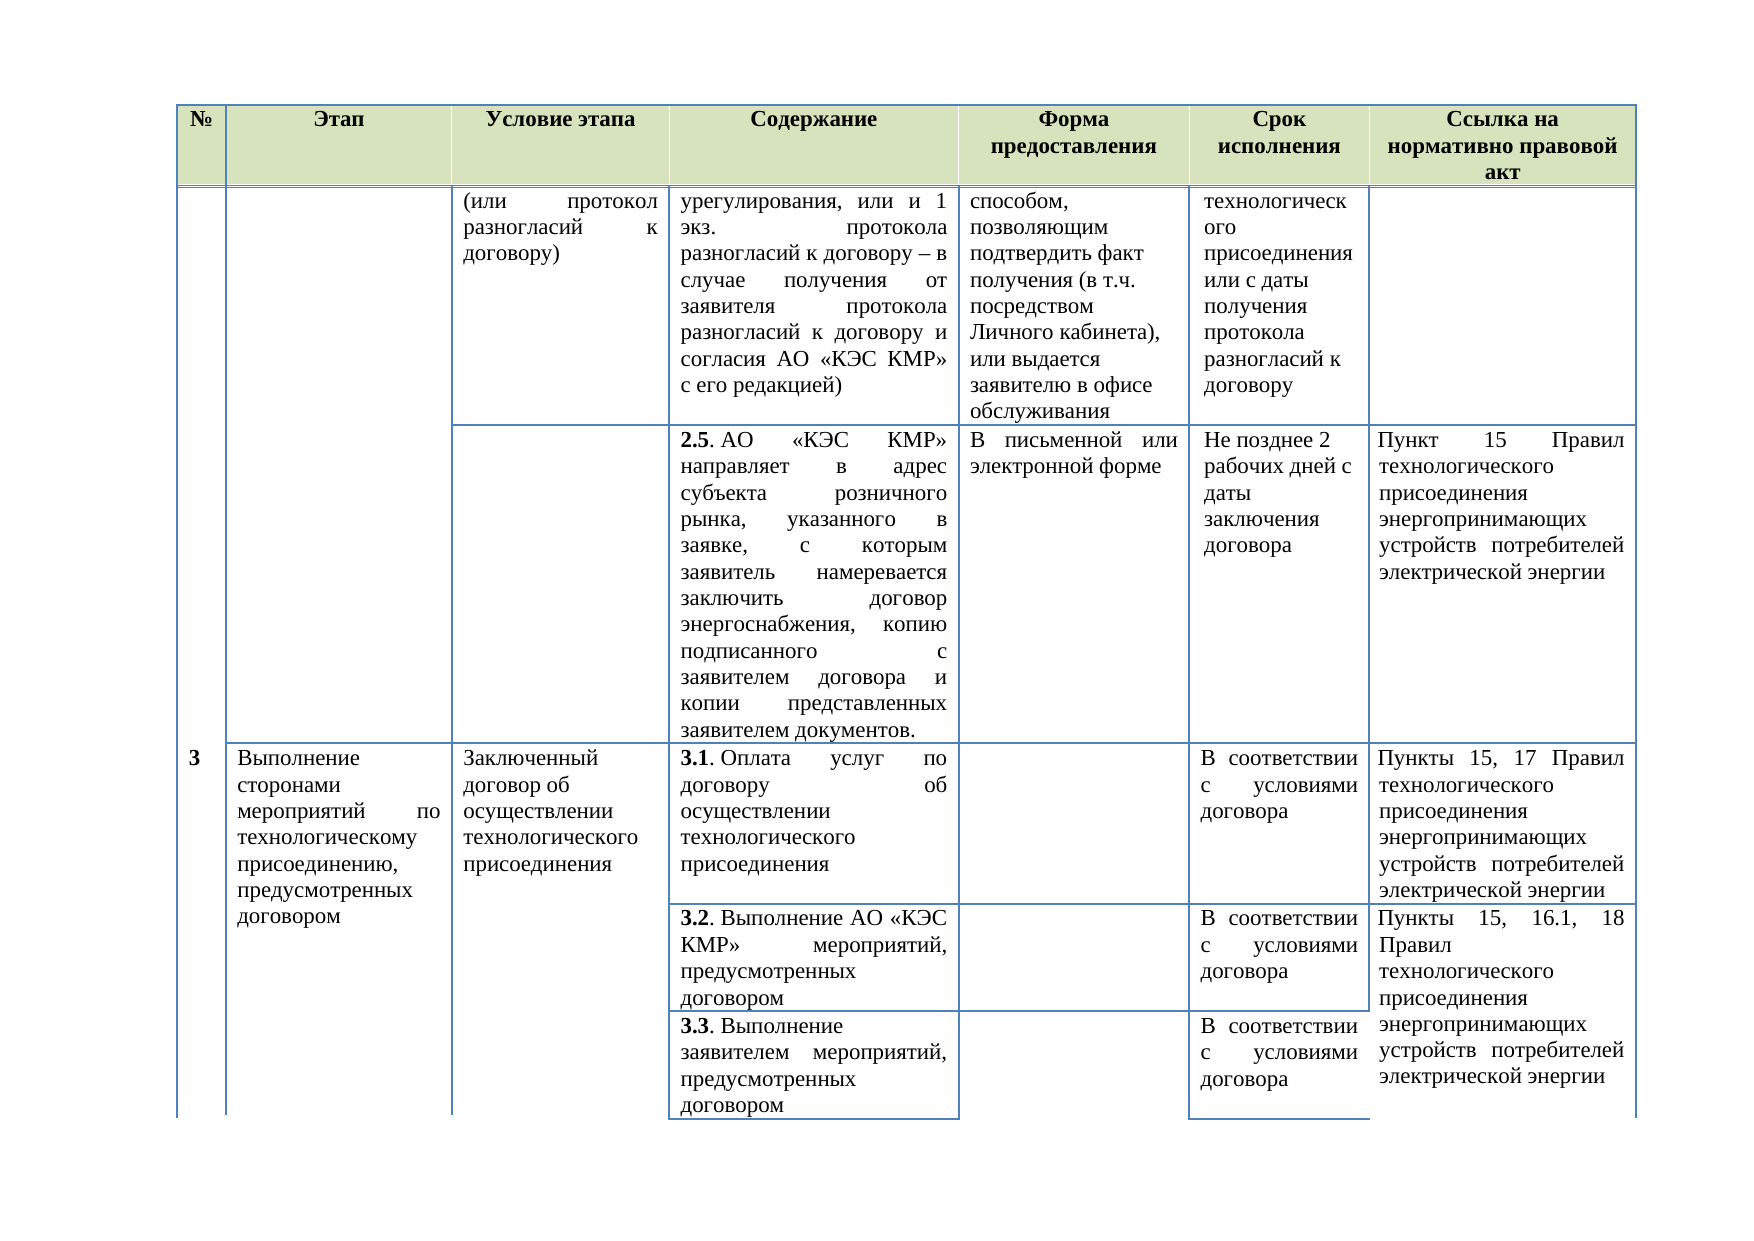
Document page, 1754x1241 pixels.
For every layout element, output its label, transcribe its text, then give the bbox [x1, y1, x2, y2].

table_header Условие этапа [452, 106, 669, 184]
table_header Этап [227, 106, 451, 184]
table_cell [960, 188, 1188, 424]
table_cell В соответствии с условиями договора [1190, 744, 1368, 902]
table_header Форма предоставления [959, 106, 1189, 184]
table_cell Не позднее 2 рабочих дней с даты заключения договора [1190, 426, 1368, 742]
table_header № [178, 106, 225, 184]
table_header Срок исполнения [1190, 106, 1369, 184]
table_cell В соответствии с условиями договора [1190, 905, 1368, 1010]
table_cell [1190, 188, 1368, 424]
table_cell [453, 188, 668, 424]
table_cell 3.2. Выполнение АО «КЭС КМР» мероприятий, предусмотренных договором [670, 905, 958, 1010]
table_cell Пункты 15, 17 Правил технологического присоединения энергопринимающих устройств потребителей электрической энергии [1370, 744, 1635, 902]
table_cell [960, 905, 1188, 1010]
table_cell 3.3. Выполнение заявителем мероприятий, предусмотренных договором [670, 1012, 958, 1117]
table_cell Пункт 15 Правил технологического присоединения энергопринимающих устройств потребителей электрической энергии [1370, 426, 1635, 742]
table_cell В соответствии с условиями договора [1190, 1012, 1369, 1117]
table_header Содержание [670, 106, 958, 184]
table_cell 2.5. АО «КЭС КМР» направляет в адрес субъекта розничного рынка, указанного в заявке, с которым заявитель намеревается заключить договор энергоснабжения, копию подписанного с заявителем договора и копии представленных заявителем документов. [670, 426, 958, 742]
table_cell Пункты 15, 16.1, 18 Правил технологического присоединения энергопринимающих устройств потребителей электрической энергии [1369, 905, 1635, 1117]
table_cell [453, 426, 668, 742]
table_header Ссылка на нормативно правовой акт [1370, 106, 1635, 184]
table_cell 3.1. Оплата услуг по договору об осуществлении технологического присоединения [670, 744, 958, 902]
table_cell Выполнение сторонами мероприятий по технологическому присоединению, предусмотренных договором [226, 744, 452, 1117]
table_cell В письменной или электронной форме [960, 426, 1188, 742]
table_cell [1370, 188, 1635, 424]
table_cell 3 [178, 742, 226, 1117]
table_cell [960, 744, 1188, 902]
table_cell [670, 188, 958, 424]
table_cell [960, 1012, 1188, 1117]
table_cell Заключенный договор об осуществлении технологического присоединения [452, 744, 668, 1117]
